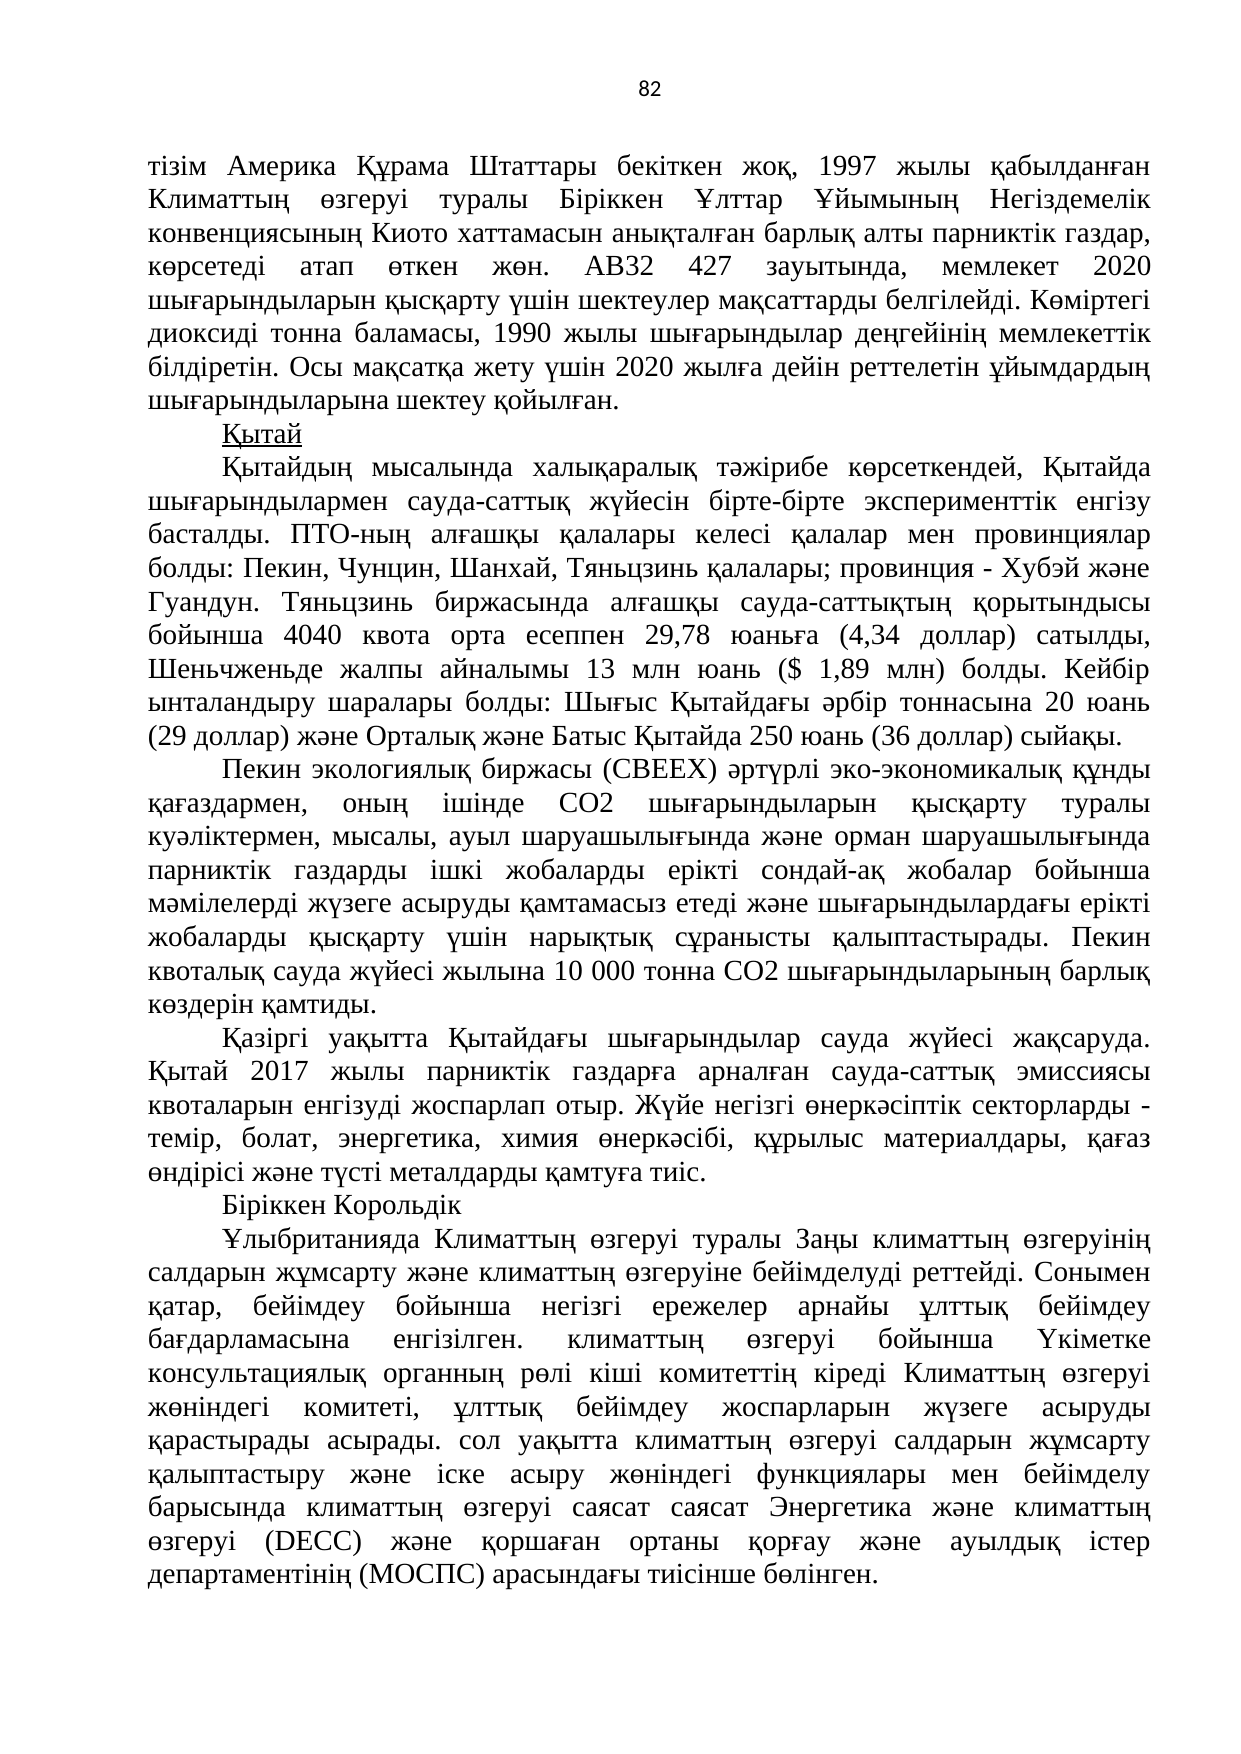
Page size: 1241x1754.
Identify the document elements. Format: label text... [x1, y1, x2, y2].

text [148, 148, 1152, 416]
text Ұлыбританияда Климаттың өзгеруі туралы Заңы климаттың өзгеруінің салдарын жұмсарту және климаттың өзгеруіне бейімделуді реттейді. Сонымен қатар, бейімдеу бойынша негізгі ережелер арнайы ұлттық бейімдеу бағдарламасына енгізілген. климаттың өзгеруі бойынша Үкіметке консультациялық органның рөлі кіші комитеттің кіреді Климаттың өзгеруі жөніндегі комитеті, ұлттық бейімдеу жоспарларын жүзеге асыруды қарастырады асырады. сол уақытта климаттың өзгеруі салдарын жұмсарту қалыптастыру және іске асыру жөніндегі функциялары мен бейімделу барысында климаттың өзгеруі саясат саясат Энергетика және климаттың өзгеруі (DECC) және қоршаған ортаны қорғау және ауылдық істер департаментінің (МОСПС) арасындағы тиісінше бөлінген. [148, 1221, 1152, 1590]
text Пекин экологиялық биржасы (CBEEX) әртүрлі эко-экономикалық құнды қағаздармен, оның ішінде CO2 шығарындыларын қысқарту туралы куәліктермен, мысалы, ауыл шаруашылығында және орман шаруашылығында парниктік газдарды ішкі жобаларды ерікті сондай-ақ жобалар бойынша мәмілелерді жүзеге асыруды қамтамасыз етеді және шығарындылардағы ерікті жобаларды қысқарту үшін нарықтық сұранысты қалыптастырады. Пекин квоталық сауда жүйесі жылына 10 000 тонна CO2 шығарындыларының барлық көздерін қамтиды. [148, 751, 1152, 1020]
text Қазіргі уақытта Қытайдағы шығарындылар сауда жүйесі жақсаруда. Қытай 2017 жылы парниктік газдарға арналған сауда-саттық эмиссиясы квоталарын енгізуді жоспарлап отыр. Жүйе негізгі өнеркәсіптік секторларды - темір, болат, энергетика, химия өнеркәсібі, құрылыс материалдары, қағаз өндірісі және түсті металдарды қамтуға тиіс. [148, 1020, 1152, 1187]
text Қытай [148, 416, 1152, 449]
text Қытайдың мысалында халықаралық тәжірибе көрсеткендей, Қытайда шығарындылармен сауда-саттық жүйесін бірте-бірте эксперименттік енгізу басталды. ПТО-ның алғашқы қалалары келесі қалалар мен провинциялар болды: Пекин, Чунцин, Шанхай, Тяньцзинь қалалары; провинция - Хубэй және Гуандун. Тяньцзинь биржасында алғашқы сауда-саттықтың қорытындысы бойынша 4040 квота орта есеппен 29,78 юаньға (4,34 доллар) сатылды, Шеньчженьде жалпы айналымы 13 млн юань ($ 1,89 млн) болды. Кейбір ынталандыру шаралары болды: Шығыс Қытайдағы әрбір тоннасына 20 юань (29 доллар) және Орталық және Батыс Қытайда 250 юань (36 доллар) сыйақы. [148, 449, 1152, 751]
text Біріккен Корольдік [148, 1187, 1152, 1221]
